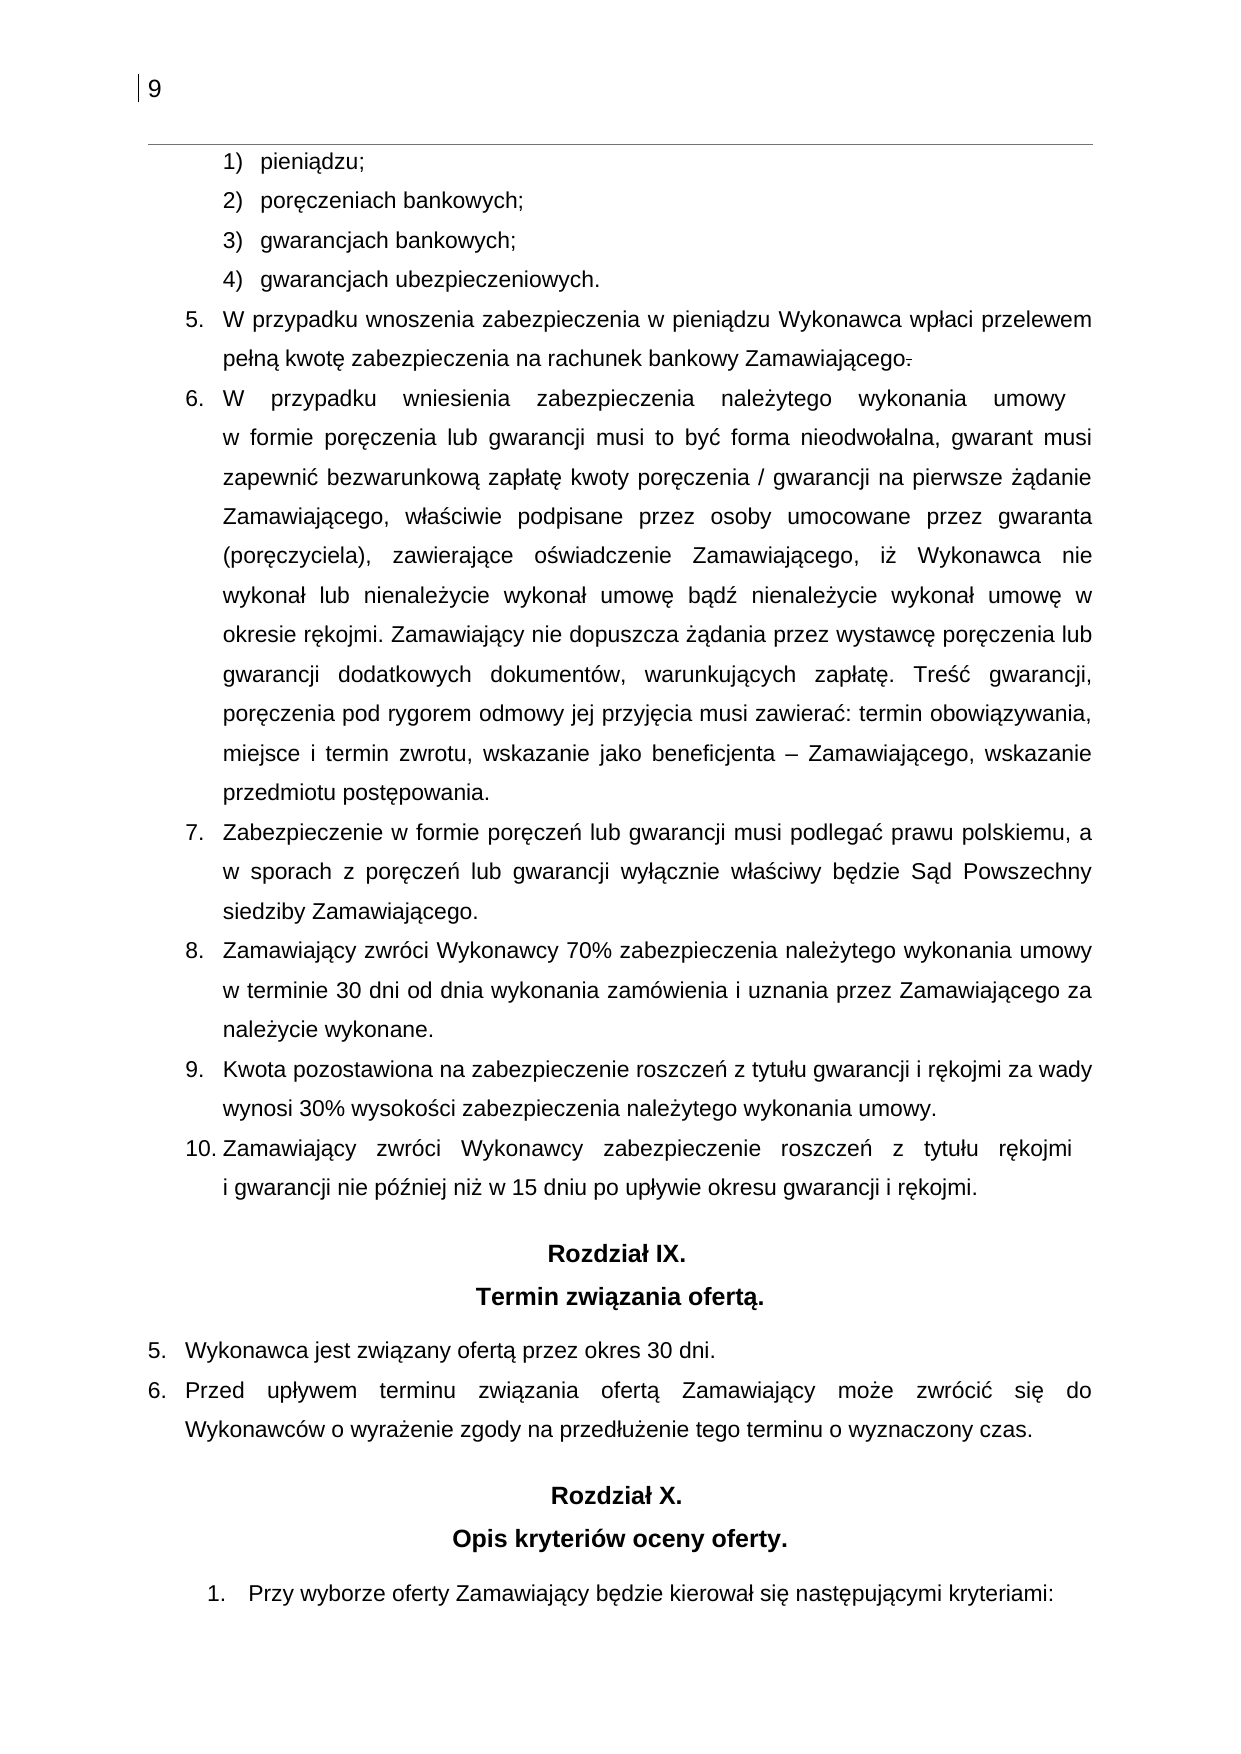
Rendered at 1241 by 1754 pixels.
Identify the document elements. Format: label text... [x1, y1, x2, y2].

list poręczeniach bankowych; [223, 187, 1093, 213]
list Zamawiający zwróci Wykonawcy 70% zabezpieczenia należytego wykonania umowy w terminie 30 dni od dnia wykonania zamówienia i uznania przez Zamawiającego za należycie wykonane. [185, 937, 1093, 1042]
list W przypadku wnoszenia zabezpieczenia w pieniądzu Wykonawca wpłaci przelewem pełną kwotę zabezpieczenia na rachunek bankowy Zamawiającego. [185, 306, 1093, 371]
list W przypadku wniesienia zabezpieczenia należytego wykonania umowy w formie poręczenia lub gwarancji musi to być forma nieodwołalna, gwarant musi zapewnić bezwarunkową zapłatę kwoty poręczenia / gwarancji na pierwsze żądanie Zamawiającego, właściwie podpisane przez osoby umocowane przez gwaranta (poręczyciela), zawierające oświadczenie Zamawiającego, iż Wykonawca nie wykonał lub nienależycie wykonał umowę bądź nienależycie wykonał umowę w okresie rękojmi. Zamawiający nie dopuszcza żądania przez wystawcę poręczenia lub gwarancji dodatkowych dokumentów, warunkujących zapłatę. Treść gwarancji, poręczenia pod rygorem odmowy jej przyjęcia musi zawierać: termin obowiązywania, miejsce i termin zwrotu, wskazanie jako beneficjenta – Zamawiającego, wskazanie przedmiotu postępowania. [185, 384, 1093, 806]
list Zamawiający zwróci Wykonawcy zabezpieczenie roszczeń z tytułu rękojmi i gwarancji nie później niż w 15 dniu po upływie okresu gwarancji i rękojmi. [185, 1134, 1093, 1200]
list pieniądzu; [223, 148, 1093, 174]
list Zabezpieczenie w formie poręczeń lub gwarancji musi podlegać prawu polskiemu, a w sporach z poręczeń lub gwarancji wyłącznie właściwy będzie Sąd Powszechny siedziby Zamawiającego. [185, 819, 1093, 924]
list Przy wyborze oferty Zamawiający będzie kierował się następującymi kryteriami: [207, 1579, 1093, 1606]
list Kwota pozostawiona na zabezpieczenie roszczeń z tytułu gwarancji i rękojmi za wady wynosi 30% wysokości zabezpieczenia należytego wykonania umowy. [185, 1056, 1093, 1121]
list Przed upływem terminu związania ofertą Zamawiający może zwrócić się do Wykonawców o wyrażenie zgody na przedłużenie tego terminu o wyznaczony czas. [148, 1377, 1093, 1443]
list gwarancjach ubezpieczeniowych. [223, 266, 1093, 292]
list Wykonawca jest związany ofertą przez okres 30 dni. [148, 1337, 1093, 1364]
subtitle Opis kryteriów oceny oferty. [148, 1481, 1093, 1553]
list gwarancjach bankowych; [223, 227, 1093, 253]
subtitle Termin związania ofertą. [148, 1238, 1093, 1310]
